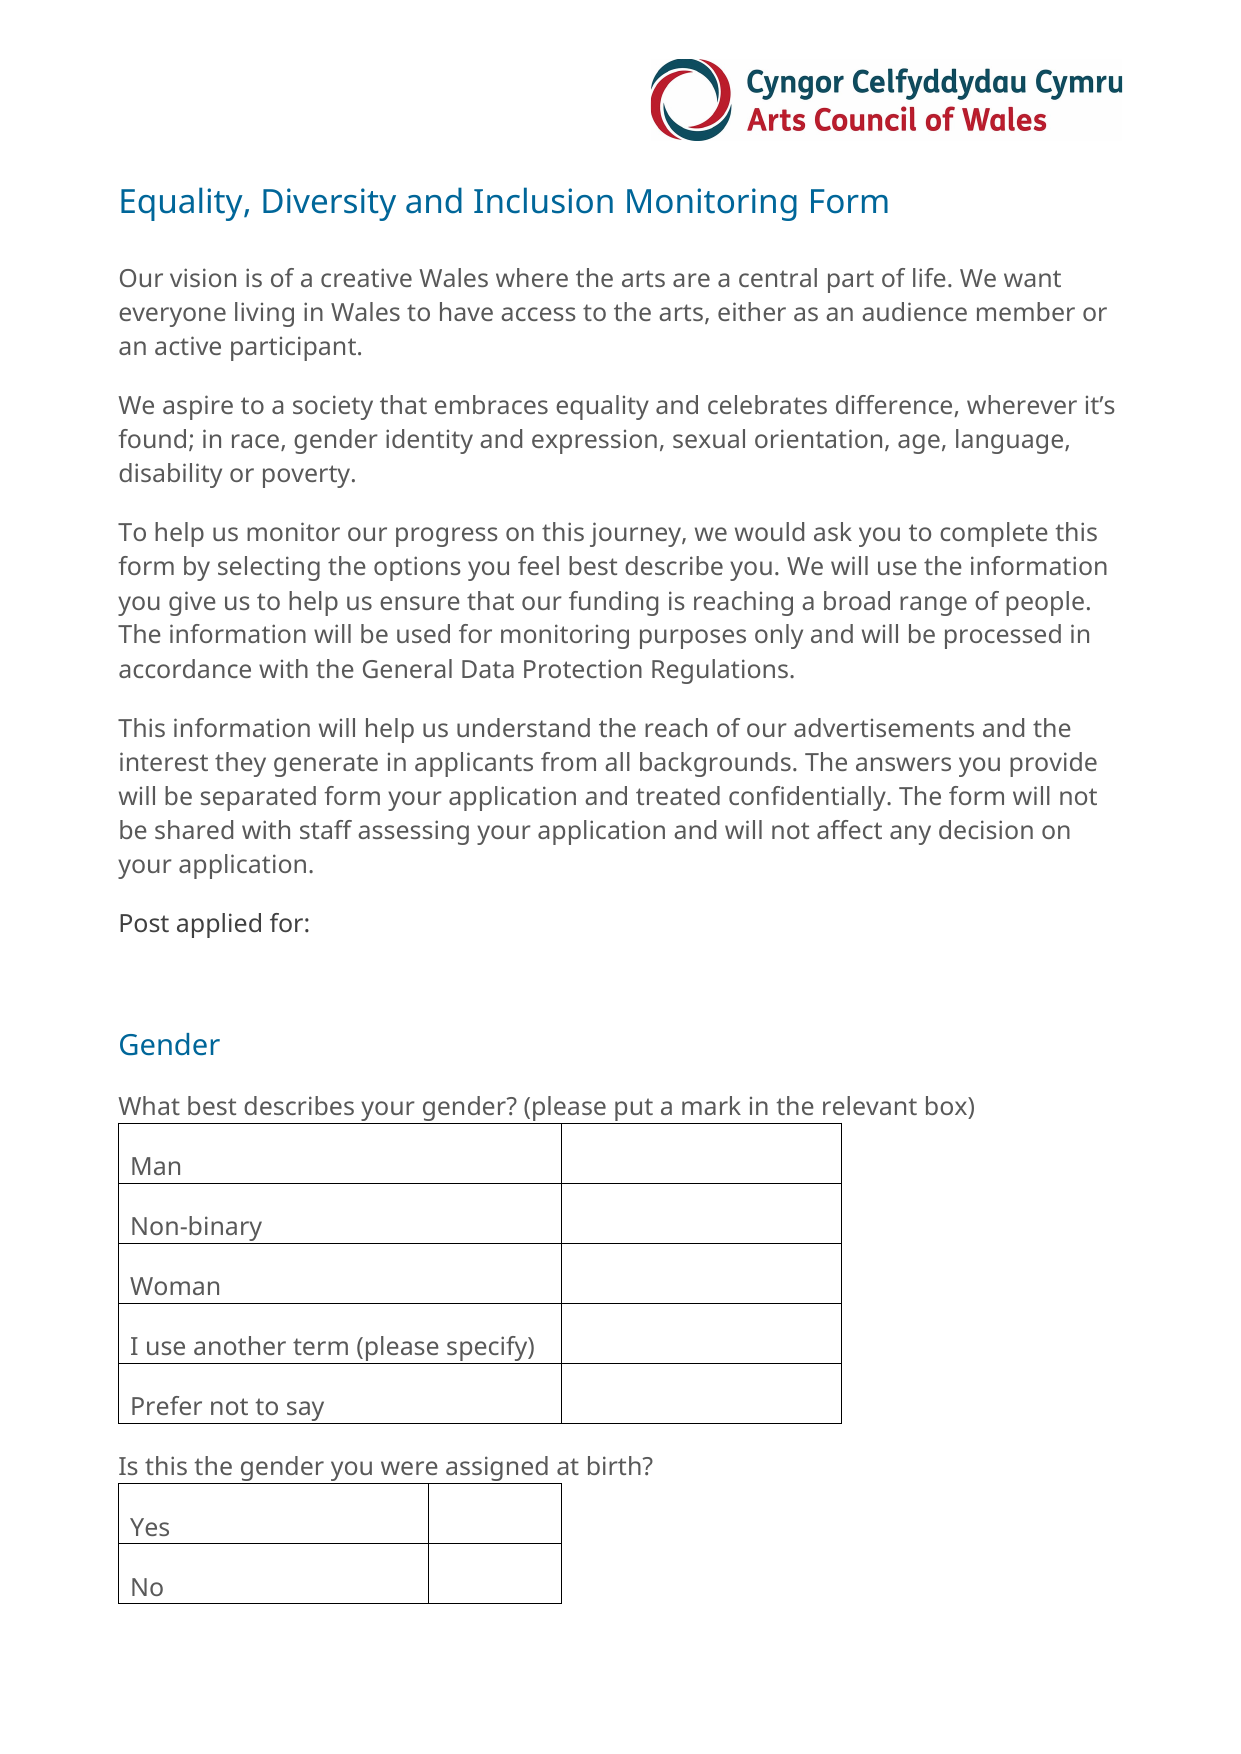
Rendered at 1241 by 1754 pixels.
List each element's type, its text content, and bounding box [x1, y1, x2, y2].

table_header [562, 1124, 841, 1183]
table_cell No [119, 1544, 428, 1603]
table_cell [562, 1304, 841, 1363]
table_cell [562, 1364, 841, 1423]
subtitle Post applied for: [118, 906, 1122, 940]
text This information will help us understand the reach of our advertisements and the interest they generate in applicants from all backgrounds. The answers you provide will be separated form your application and treated confidentially. The form will not be shared with staff assessing your application and will not affect any decision on your application. [118, 710, 1122, 881]
subtitle Gender [118, 1024, 1122, 1063]
table_cell Non-binary [119, 1184, 561, 1243]
text We aspire to a society that embraces equality and celebrates difference, wherever it’s found; in race, gender identity and expression, sexual orientation, age, language, disability or poverty. [118, 388, 1122, 490]
text Is this the gender you were assigned at birth? [118, 1449, 1122, 1483]
table_cell Prefer not to say [119, 1364, 561, 1423]
table_cell [562, 1244, 841, 1303]
table_cell [562, 1184, 841, 1243]
subtitle Equality, Diversity and Inclusion Monitoring Form [118, 178, 1122, 223]
text Our vision is of a creative Wales where the arts are a central part of life. We want everyone living in Wales to have access to the arts, either as an audience member or an active participant. [118, 261, 1122, 363]
table_cell [429, 1544, 561, 1603]
table_header Yes [119, 1484, 428, 1543]
table_header Man [119, 1124, 561, 1183]
table_header [429, 1484, 561, 1543]
table_cell Woman [119, 1244, 561, 1303]
table_cell I use another term (please specify) [119, 1304, 561, 1363]
picture [650, 59, 1123, 141]
text To help us monitor our progress on this journey, we would ask you to complete this form by selecting the options you feel best describe you. We will use the information you give us to help us ensure that our funding is reaching a broad range of people. The information will be used for monitoring purposes only and will be processed in accordance with the General Data Protection Regulations. [118, 515, 1122, 685]
text What best describes your gender? (please put a mark in the relevant box) [118, 1088, 1122, 1122]
